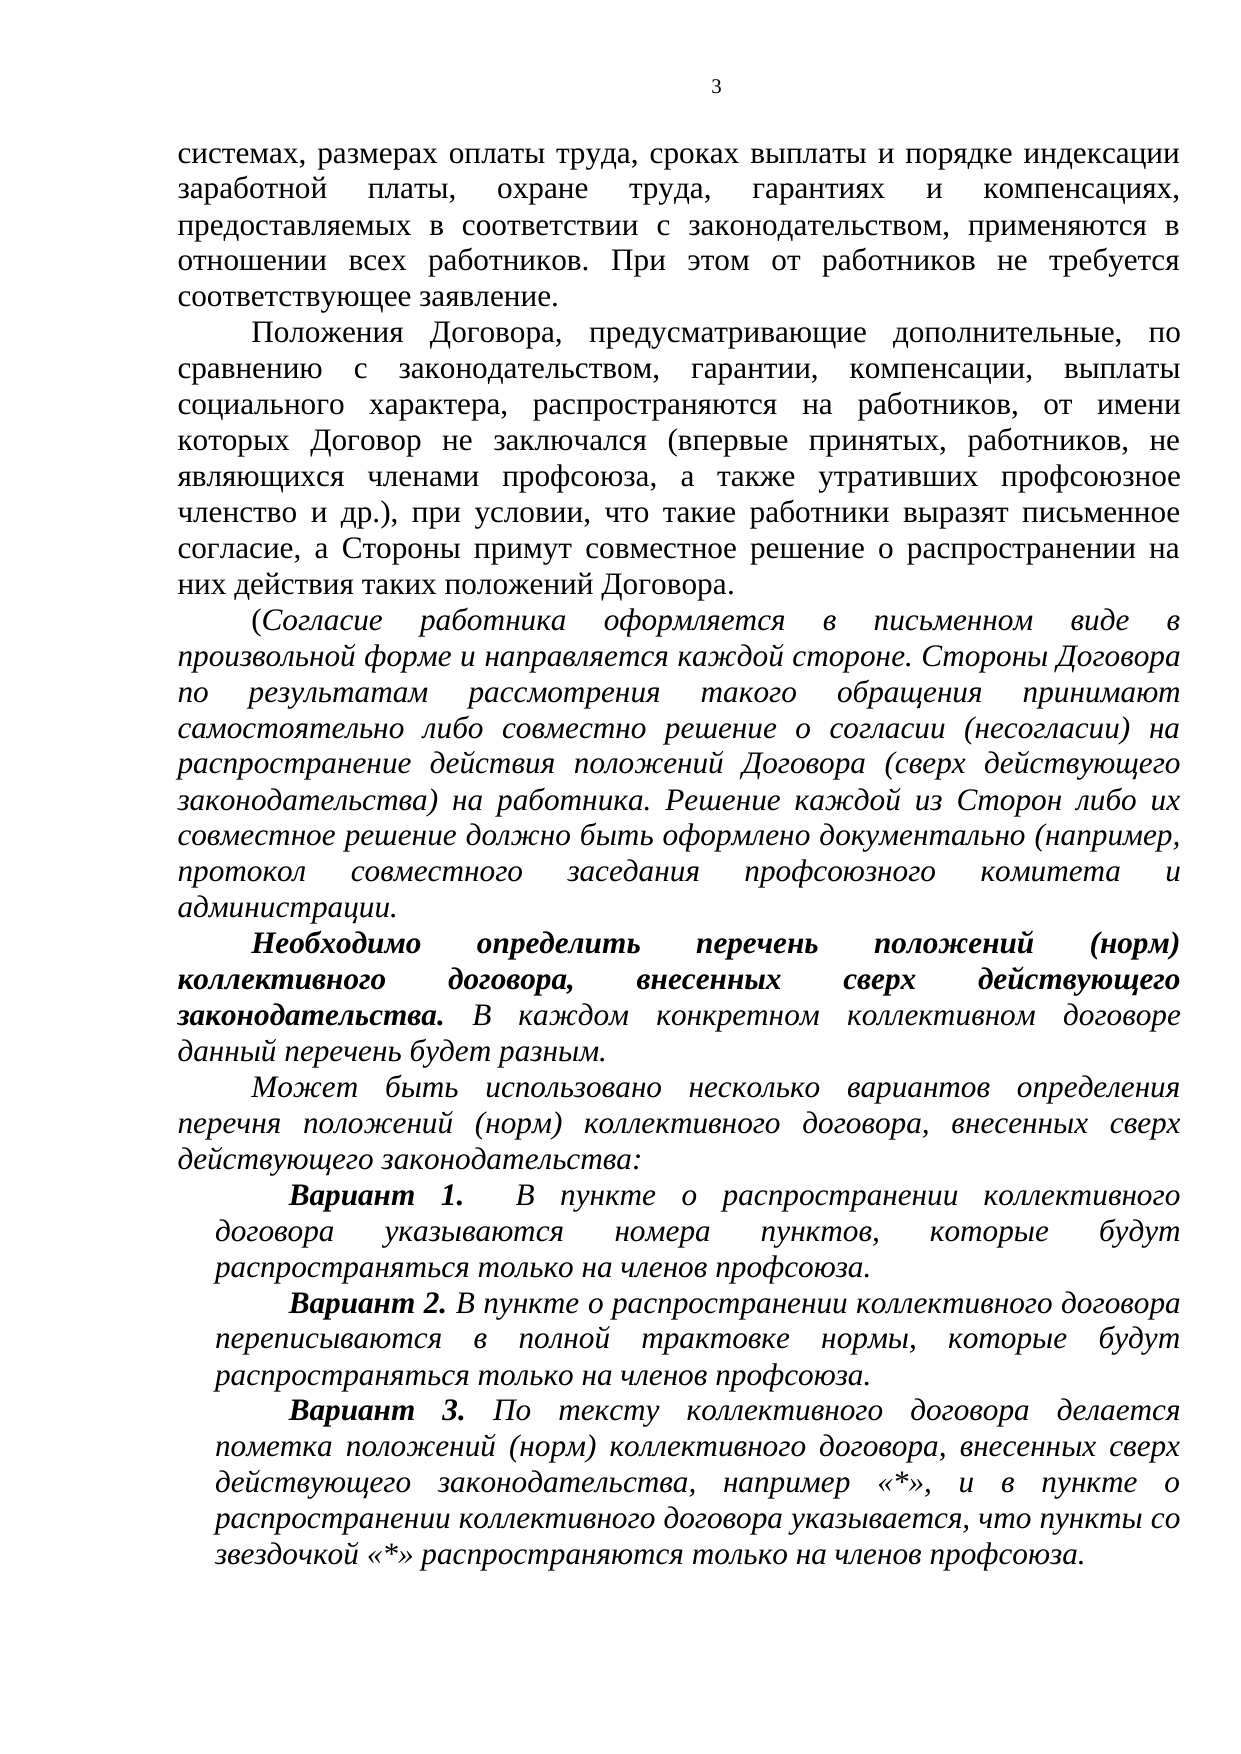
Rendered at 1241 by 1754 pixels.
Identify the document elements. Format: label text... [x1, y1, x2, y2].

text Положения Договора, предусматривающие дополнительные, по сравнению с законодательством, гарантии, компенсации, выплаты социального характера, распространяются на работников, от имени которых Договор не заключался (впервые принятых, работников, не являющихся членами профсоюза, а также утративших профсоюзное членство и др.), при условии, что такие работники выразят письменное согласие, а Стороны примут совместное решение о распространении на них действия таких положений Договора. [177, 313, 1181, 601]
text (Согласие работника оформляется в письменном виде в произвольной форме и направляется каждой стороне. Стороны Договора по результатам рассмотрения такого обращения принимают самостоятельно либо совместно решение о согласии (несогласии) на распространение действия положений Договора (сверх действующего законодательства) на работника. Решение каждой из Сторон либо их совместное решение должно быть оформлено документально (например, протокол совместного заседания профсоюзного комитета и администрации. [177, 601, 1181, 924]
list Вариант 2. В пункте о распространении коллективного договора переписываются в полной трактовке нормы, которые будут распространяться только на членов профсоюза. [215, 1284, 1181, 1392]
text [177, 134, 1181, 313]
list Может быть использовано несколько вариантов определения перечня положений (норм) коллективного договора, внесенных сверх действующего законодательства: [177, 1068, 1181, 1176]
list Вариант 3. По тексту коллективного договора делается пометка положений (норм) коллективного договора, внесенных сверх действующего законодательства, например «*», и в пункте о распространении коллективного договора указывается, что пункты со звездочкой «*» распространяются только на членов профсоюза. [215, 1392, 1181, 1571]
list Вариант 1. В пункте о распространении коллективного договора указываются номера пунктов, которые будут распространяться только на членов профсоюза. [215, 1176, 1181, 1284]
text Необходимо определить перечень положений (норм) коллективного договора, внесенных сверх действующего законодательства. В каждом конкретном коллективном договоре данный перечень будет разным. [177, 924, 1181, 1068]
